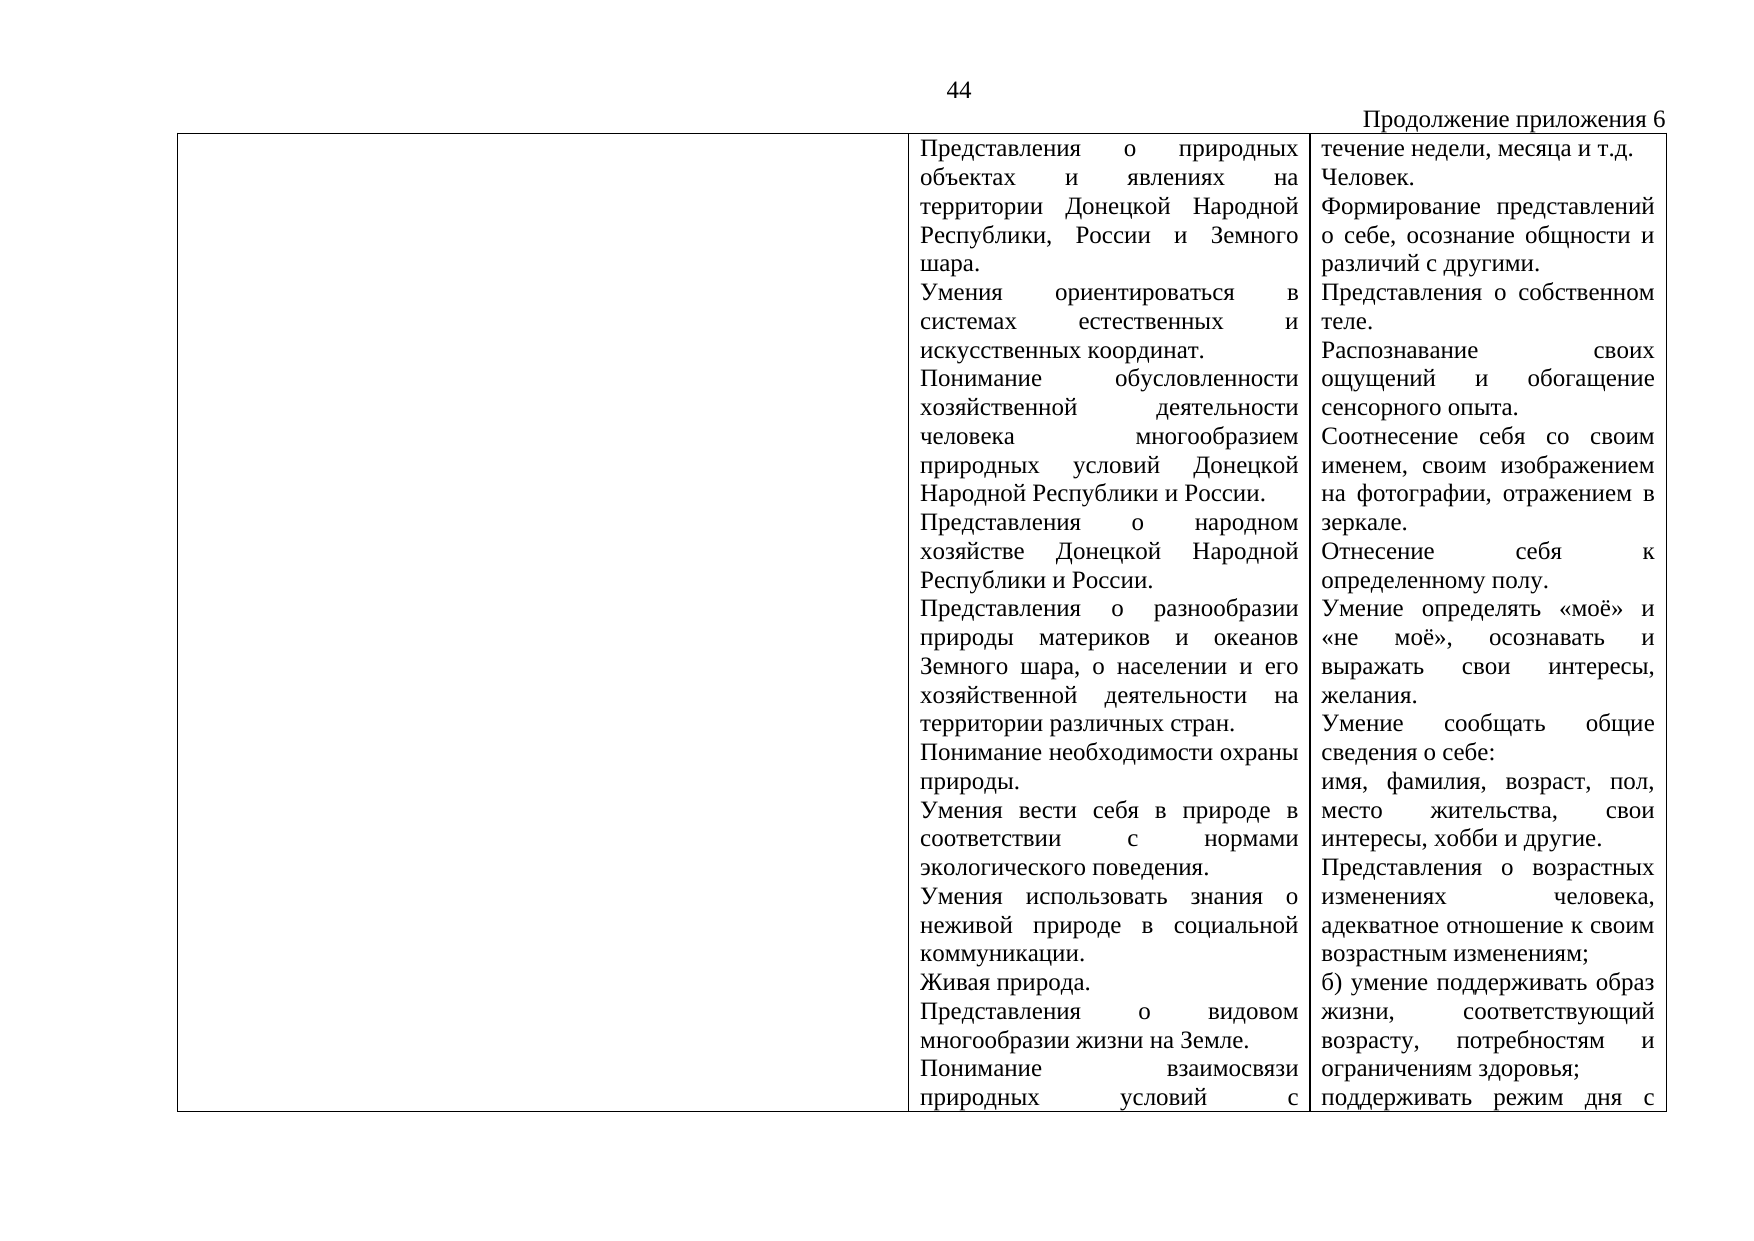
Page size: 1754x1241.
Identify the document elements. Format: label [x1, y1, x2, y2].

table_cell [909, 134, 1309, 1111]
table_cell [178, 134, 908, 1111]
table_cell [1311, 134, 1666, 1111]
